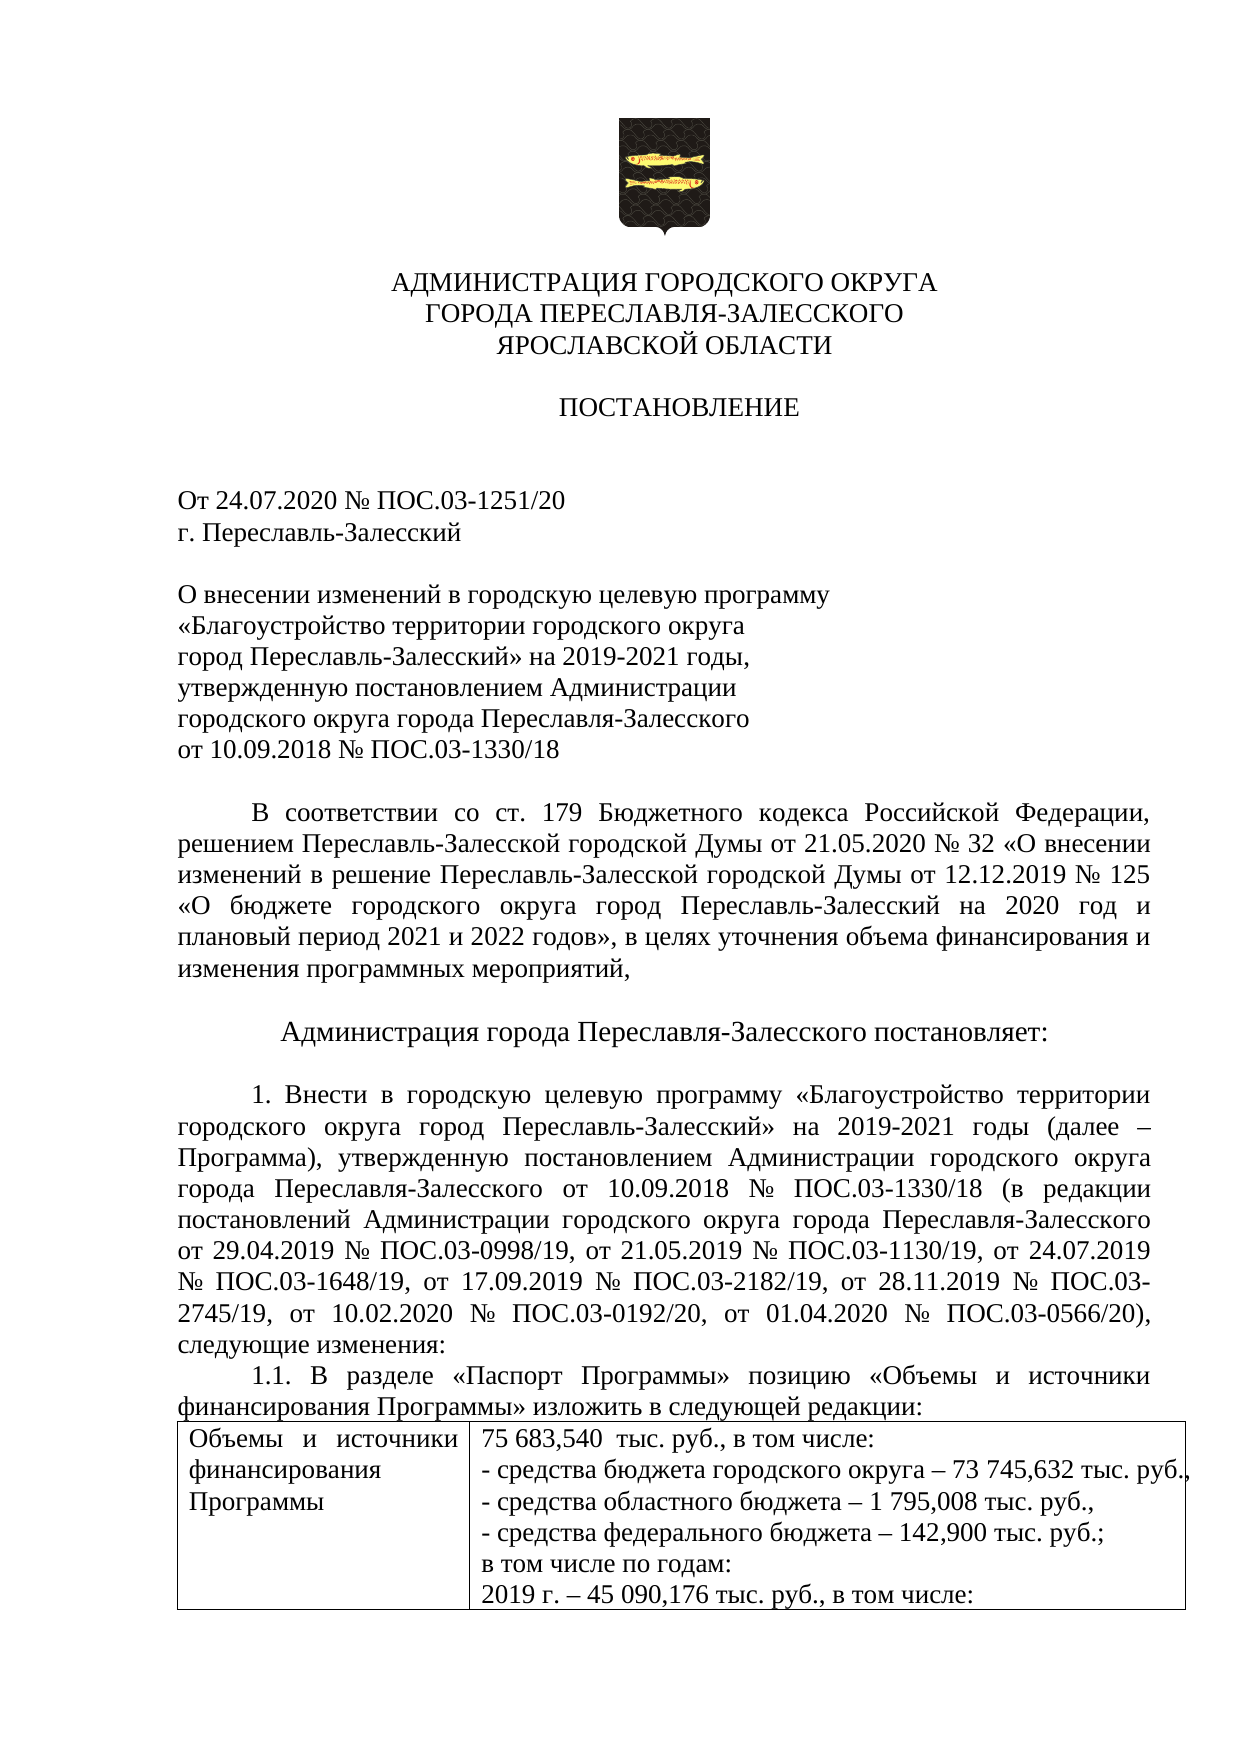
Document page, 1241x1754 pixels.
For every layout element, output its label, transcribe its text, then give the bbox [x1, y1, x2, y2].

text АДМИНИСТРАЦИЯ ГОРОДСКОГО ОКРУГА [177, 266, 1152, 298]
text 1.1. В разделе «Паспорт Программы» позицию «Объемы и источники финансирования Программы» изложить в следующей редакции: [177, 1359, 1152, 1421]
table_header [178, 1422, 469, 1609]
text от 10.09.2018 № ПОС.03-1330/18 [177, 734, 1152, 765]
text город Переславль-Залесский» на 2019-2021 годы, [177, 640, 1152, 671]
text ПОСТАНОВЛЕНИЕ [207, 391, 1152, 422]
text ЯРОСЛАВСКОЙ ОБЛАСТИ [177, 329, 1152, 360]
text «Благоустройство территории городского округа [177, 609, 1152, 640]
text городского округа города Переславля-Залесского [177, 702, 1152, 734]
text Администрация города Переславля-Залесского постановляет: [177, 1014, 1152, 1047]
text От 24.07.2020 № ПОС.03-1251/20 [177, 484, 1152, 516]
text ГОРОДА ПЕРЕСЛАВЛЯ-ЗАЛЕССКОГО [177, 298, 1152, 329]
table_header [470, 1422, 1185, 1609]
text г. Переславль-Залесский [177, 516, 1152, 547]
text утвержденную постановлением Администрации [177, 671, 1152, 702]
text О внесении изменений в городскую целевую программу [177, 578, 1152, 609]
text 1. Внести в городскую целевую программу «Благоустройство территории городского округа город Переславль-Залесский» на 2019-2021 годы (далее –Программа), утвержденную постановлением Администрации городского округа города Переславля-Залесского от 10.09.2018 № ПОС.03-1330/18 (в редакции постановлений Администрации городского округа города Переславля-Залесского от 29.04.2019 № ПОС.03-0998/19, от 21.05.2019 № ПОС.03-1130/19, от 24.07.2019 № ПОС.03-1648/19, от 17.09.2019 № ПОС.03-2182/19, от 28.11.2019 № ПОС.03-2745/19, от 10.02.2020 № ПОС.03-0192/20, от 01.04.2020 № ПОС.03-0566/20), следующие изменения: [177, 1079, 1152, 1359]
text В соответствии со ст. 179 Бюджетного кодекса Российской Федерации, решением Переславль-Залесской городской Думы от 21.05.2020 № 32 «О внесении изменений в решение Переславль-Залесской городской Думы от 12.12.2019 № 125 «О бюджете городского округа город Переславль-Залесский на 2020 год и плановый период 2021 и 2022 годов», в целях уточнения объема финансирования и изменения программных мероприятий, [177, 796, 1152, 983]
